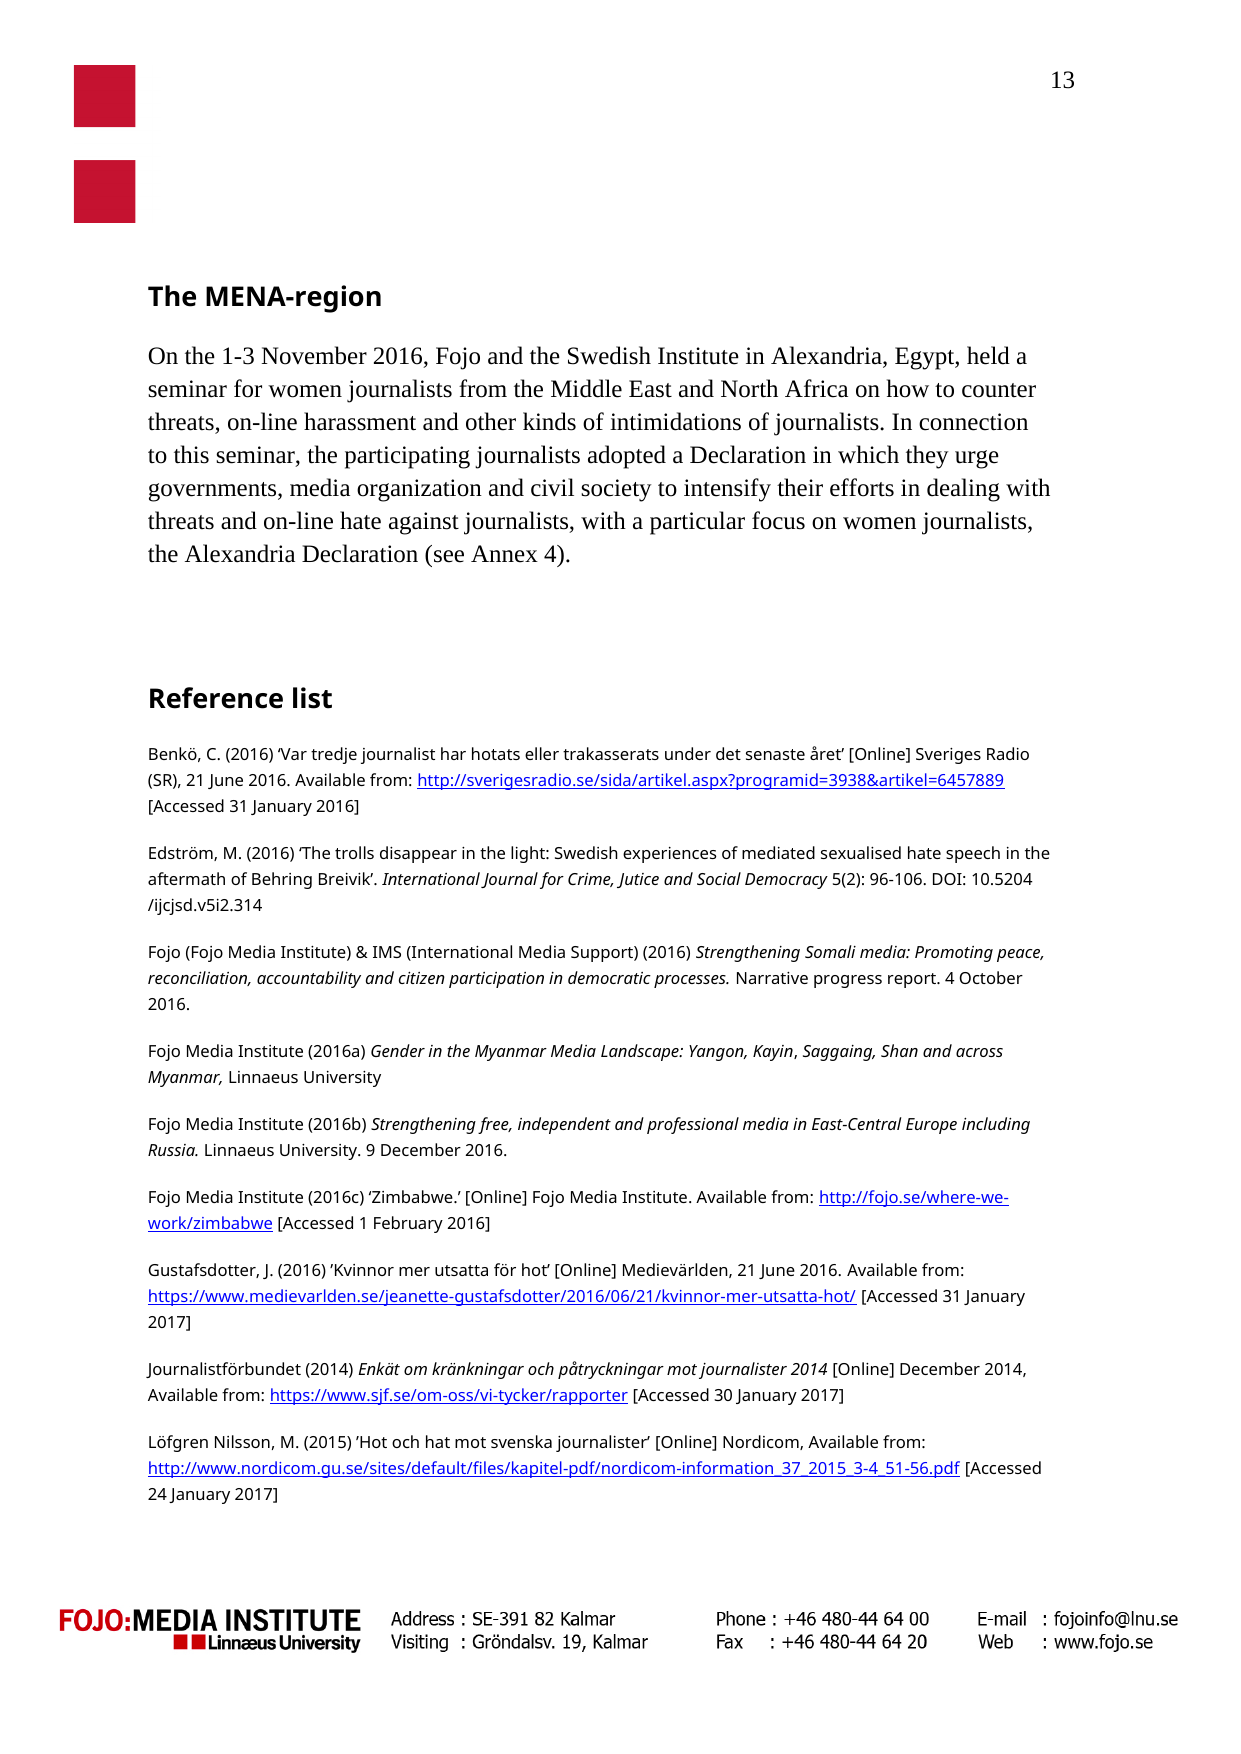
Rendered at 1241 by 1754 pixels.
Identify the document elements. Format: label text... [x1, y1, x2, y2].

text Fojo (Fojo Media Institute) & IMS (International Media Support) (2016) Strengthening Somali media: Promoting peace, reconciliation, accountability and citizen participation in democratic processes. Narrative progress report. 4 October 2016. [148, 941, 1053, 1016]
picture [73, 65, 162, 223]
text Löfgren Nilsson, M. (2015) ’Hot och hat mot svenska journalister’ [Online] Nordicom, Available from: http://www.nordicom.gu.se/sites/default/files/kapitel-pdf/nordicom-information_37_2015_3-4_51-56.pdf [Accessed 24 January 2017] [148, 1430, 1053, 1505]
text Edström, M. (2016) ‘The trolls disappear in the light: Swedish experiences of mediated sexualised hate speech in the aftermath of Behring Breivik’. International Journal for Crime, Jutice and Social Democracy 5(2): 96-106. DOI: 10.5204 /ijcjsd.v5i2.314 [148, 842, 1053, 917]
subtitle The MENA-region [148, 278, 1053, 314]
picture [59, 1599, 1213, 1664]
text Fojo Media Institute (2016c) ‘Zimbabwe.’ [Online] Fojo Media Institute. Available from: http://fojo.se/where-we-work/zimbabwe [Accessed 1 February 2016] [148, 1186, 1053, 1234]
text On the 1-3 November 2016, Fojo and the Swedish Institute in Alexandria, Egypt, held a seminar for women journalists from the Middle East and North Africa on how to counter threats, on-line harassment and other kinds of intimidations of journalists. In connection to this seminar, the participating journalists adopted a Declaration in which they urge governments, media organization and civil society to intensify their efforts in dealing with threats and on-line hate against journalists, with a particular focus on women journalists, the Alexandria Declaration (see Annex 4). [148, 341, 1053, 568]
text Journalistförbundet (2014) Enkät om kränkningar och påtryckningar mot journalister 2014 [Online] December 2014, Available from: https://www.sjf.se/om-oss/vi-tycker/rapporter [Accessed 30 January 2017] [148, 1357, 1053, 1406]
subtitle Reference list [148, 680, 1053, 717]
text Fojo Media Institute (2016b) Strengthening free, independent and professional media in East-Central Europe including Russia. Linnaeus University. 9 December 2016. [148, 1113, 1053, 1161]
text Fojo Media Institute (2016a) Gender in the Myanmar Media Landscape: Yangon, Kayin, Saggaing, Shan and across Myanmar, Linnaeus University [148, 1040, 1053, 1088]
text Gustafsdotter, J. (2016) ’Kvinnor mer utsatta för hot’ [Online] Medievärlden, 21 June 2016. Available from: https://www.medievarlden.se/jeanette-gustafsdotter/2016/06/21/kvinnor-mer-utsatta-hot/ [Accessed 31 January 2017] [148, 1258, 1053, 1333]
text Benkö, C. (2016) ‘Var tredje journalist har hotats eller trakasserats under det senaste året’ [Online] Sveriges Radio (SR), 21 June 2016. Available from: http://sverigesradio.se/sida/artikel.aspx?programid=3938&artikel=6457889 [Accessed 31 January 2016] [148, 743, 1053, 818]
